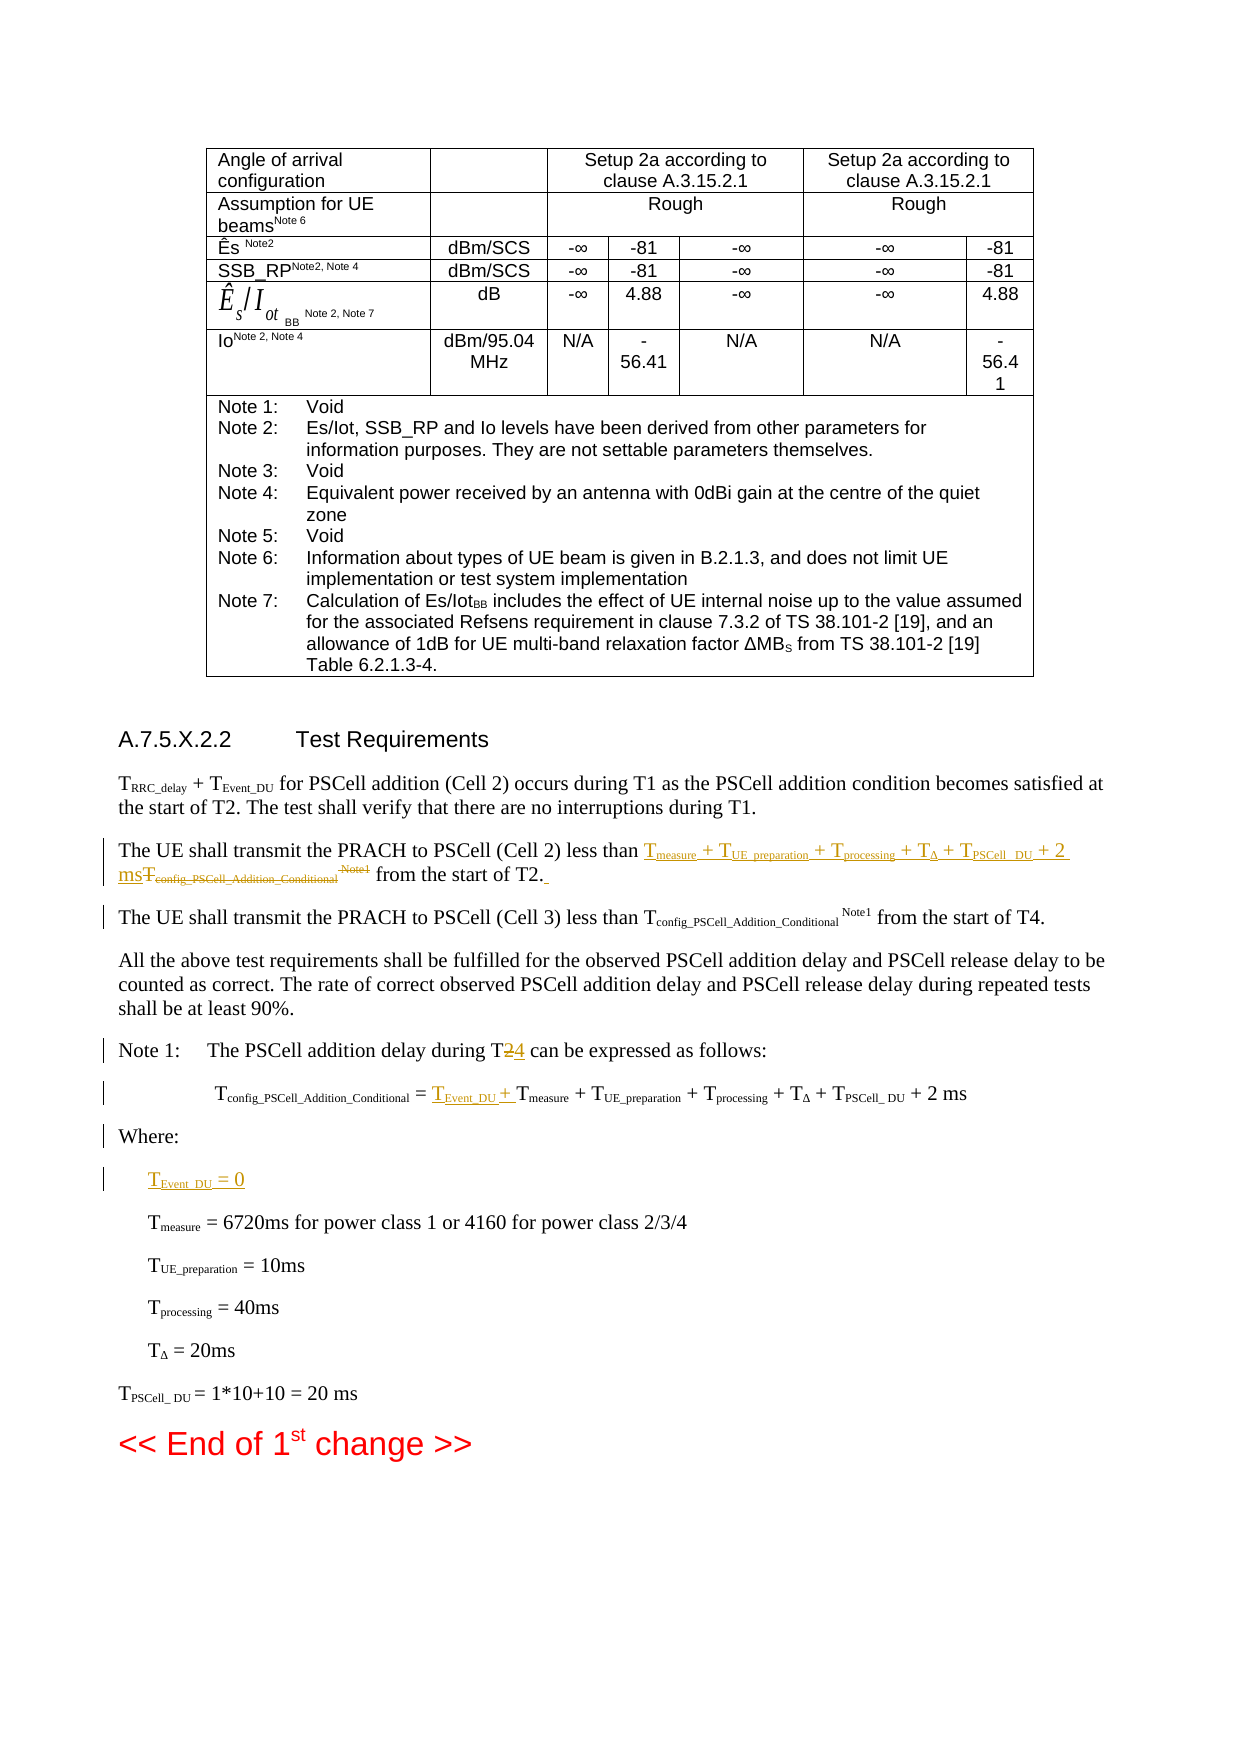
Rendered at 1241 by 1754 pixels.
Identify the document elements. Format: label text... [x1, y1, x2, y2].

table_cell N/A [680, 330, 803, 394]
table_cell -56.41 [609, 330, 679, 394]
text The UE shall transmit the PRACH to PSCell (Cell 2) less than from the start of T2. [118, 838, 1122, 886]
table_cell -∞ [804, 282, 966, 329]
table_cell Angle of arrival configuration [207, 149, 430, 192]
table_cell -81 [967, 260, 1033, 281]
text Tconfig_PSCell_Addition_Conditional = Tmeasure + TUE_preparation + Tprocessing + T∆ + TPSCell_ DU + 2 ms [118, 1081, 1122, 1105]
table_cell -∞ [804, 260, 966, 281]
table_cell -∞ [680, 237, 803, 259]
table_cell Setup 2a according to clause A.3.15.2.1 [804, 149, 1033, 192]
text TPSCell_ DU = 1*10+10 = 20 ms [118, 1381, 1122, 1405]
table_cell N/A [804, 330, 966, 394]
table_cell BB Note 2, Note 7 [207, 282, 430, 329]
table_cell -81 [967, 237, 1033, 259]
text Where: [118, 1124, 1122, 1148]
table_cell dB [431, 282, 547, 329]
subtitle A.7.5.X.2.2 Test Requirements [118, 726, 1122, 752]
table_cell -81 [609, 237, 679, 259]
text TUE_preparation = 10ms [148, 1252, 1122, 1277]
table_cell [431, 149, 547, 192]
table_cell Rough [804, 193, 1033, 236]
table_cell Rough [548, 193, 803, 236]
table_cell -∞ [548, 237, 608, 259]
table_cell -81 [609, 260, 679, 281]
text Tmeasure = 6720ms for power class 1 or 4160 for power class 2/3/4 [148, 1210, 1122, 1234]
table_cell dBm/95.04 MHz [431, 330, 547, 394]
table_cell Ês Note2 [207, 237, 430, 259]
table_cell -∞ [548, 260, 608, 281]
table_cell 4.88 [967, 282, 1033, 329]
table_cell -∞ [680, 282, 803, 329]
table_cell Assumption for UE beamsNote 6 [207, 193, 430, 236]
text Note 1: The PSCell addition delay during T can be expressed as follows: [118, 1038, 1122, 1062]
table_cell dBm/SCS [431, 260, 547, 281]
text The UE shall transmit the PRACH to PSCell (Cell 3) less than Tconfig_PSCell_Addition_Conditional Note1 from the start of T4. [118, 905, 1122, 929]
text T∆ = 20ms [148, 1338, 1122, 1362]
table_cell Note 1: Void Note 2: Es/Iot, SSB_RP and Io levels have been derived from other parameters for information purposes. They are not settable parameters themselves. Note 3: Void Note 4: Equivalent power received by an antenna with 0dBi gain at the centre of the quiet zone Note 5: Void Note 6: Information about types of UE beam is given in B.2.1.3, and does not limit UE implementation or test system implementation Note 7: Calculation of Es/IotBB includes the effect of UE internal noise up to the value assumed for the associated Refsens requirement in clause 7.3.2 of TS 38.101-2 [19], and an allowance of 1dB for UE multi-band relaxation factor ΔMBS from TS 38.101-2 [19] Table 6.2.1.3-4. [207, 396, 1033, 676]
text TRRC_delay + TEvent_DU for PSCell addition (Cell 2) occurs during T1 as the PSCell addition condition becomes satisfied at the start of T2. The test shall verify that there are no interruptions during T1. [118, 771, 1122, 819]
table_cell -∞ [680, 260, 803, 281]
text Tprocessing = 40ms [148, 1295, 1122, 1319]
table_cell SSB_RPNote2, Note 4 [207, 260, 430, 281]
table_cell -56.41 [967, 330, 1033, 394]
table_cell -∞ [804, 237, 966, 259]
table_cell [431, 193, 547, 236]
text All the above test requirements shall be fulfilled for the observed PSCell addition delay and PSCell release delay to be counted as correct. The rate of correct observed PSCell addition delay and PSCell release delay during repeated tests shall be at least 90%. [118, 947, 1122, 1020]
text << End of 1st change >> [118, 1424, 1122, 1462]
table_cell 4.88 [609, 282, 679, 329]
table_cell Setup 2a according to clause A.3.15.2.1 [548, 149, 803, 192]
table_cell dBm/SCS [431, 237, 547, 259]
table_cell -∞ [548, 282, 608, 329]
table_cell IoNote 2, Note 4 [207, 330, 430, 394]
table_cell N/A [548, 330, 608, 394]
